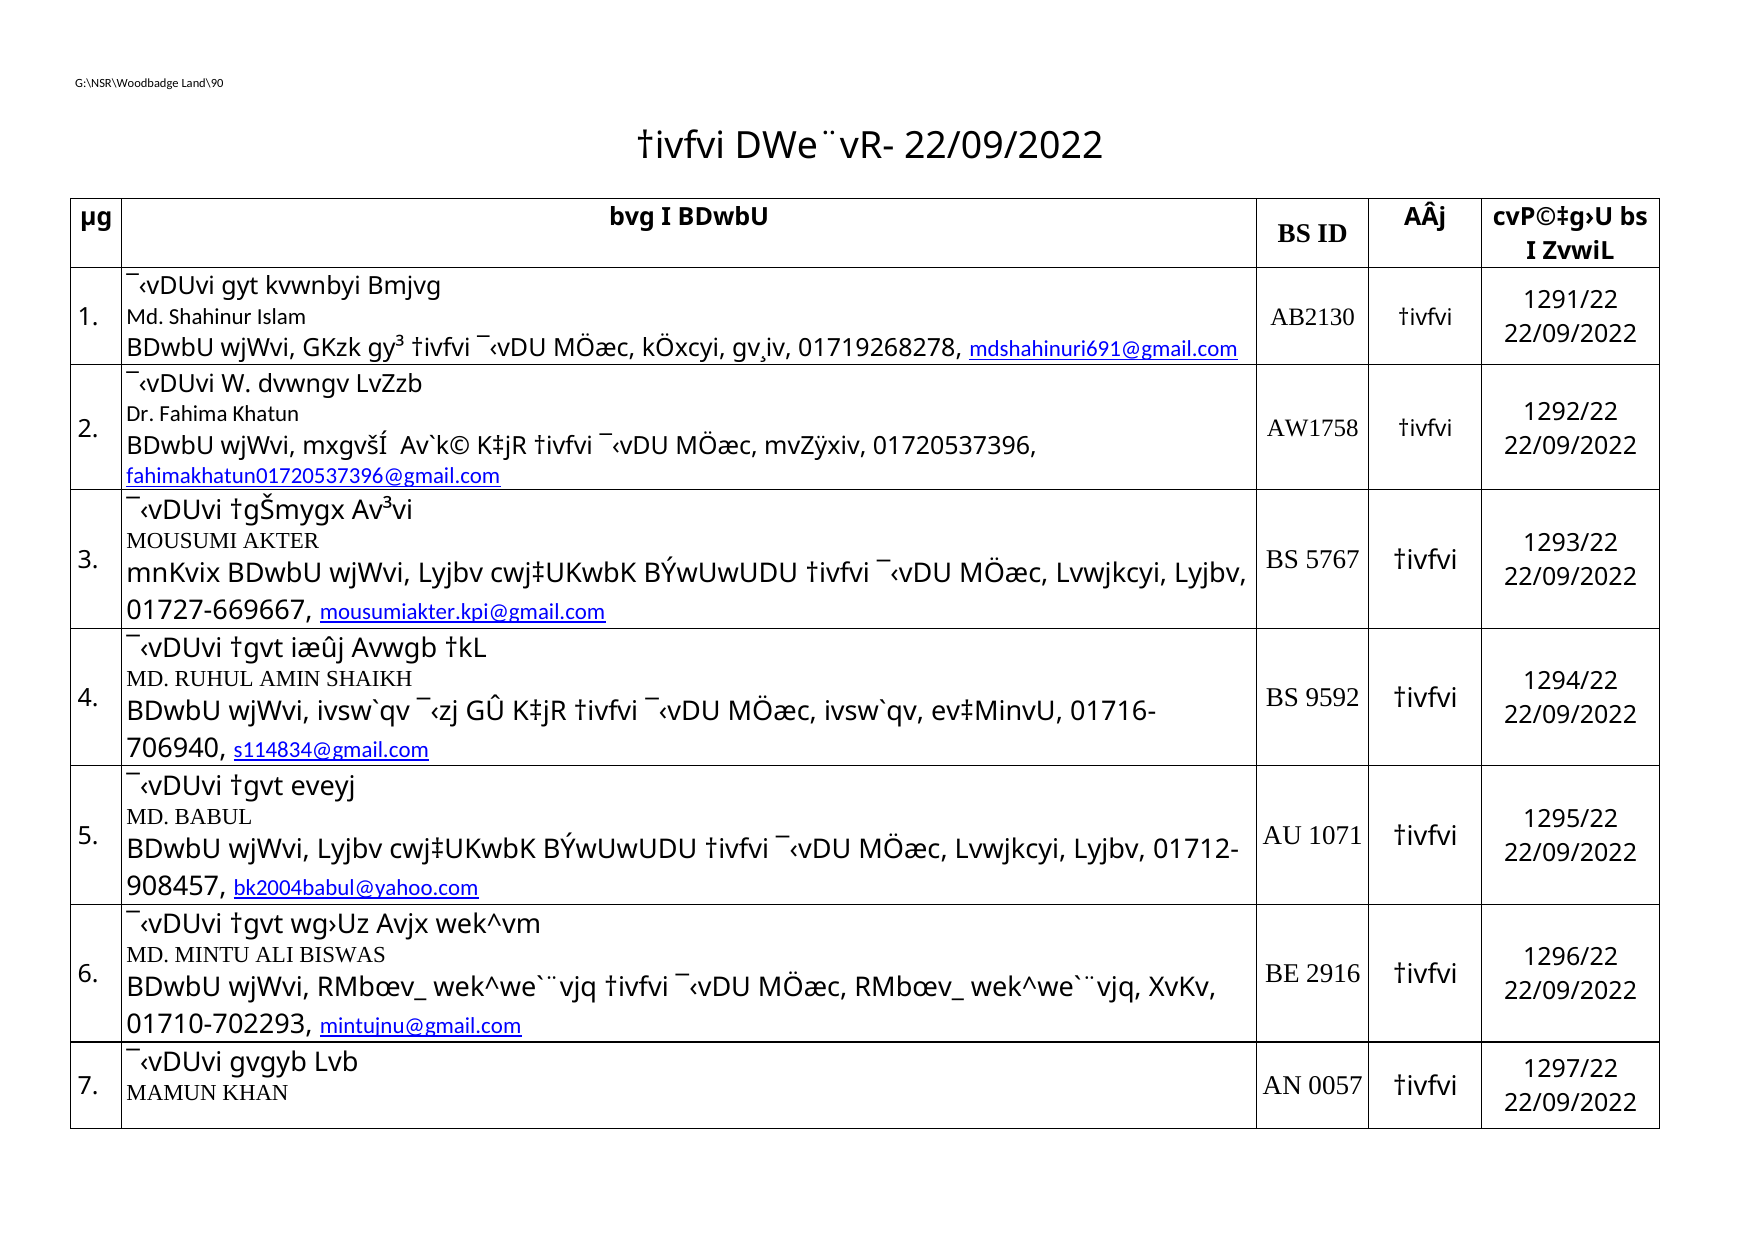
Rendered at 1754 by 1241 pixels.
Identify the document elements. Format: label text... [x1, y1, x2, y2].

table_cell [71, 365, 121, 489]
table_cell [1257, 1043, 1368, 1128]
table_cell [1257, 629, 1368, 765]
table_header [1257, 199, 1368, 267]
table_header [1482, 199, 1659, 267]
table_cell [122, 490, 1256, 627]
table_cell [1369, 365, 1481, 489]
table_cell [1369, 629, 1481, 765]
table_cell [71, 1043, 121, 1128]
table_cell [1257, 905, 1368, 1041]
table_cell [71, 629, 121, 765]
text †ivfvi DWe¨vR- 22/09/2022 [75, 118, 1664, 169]
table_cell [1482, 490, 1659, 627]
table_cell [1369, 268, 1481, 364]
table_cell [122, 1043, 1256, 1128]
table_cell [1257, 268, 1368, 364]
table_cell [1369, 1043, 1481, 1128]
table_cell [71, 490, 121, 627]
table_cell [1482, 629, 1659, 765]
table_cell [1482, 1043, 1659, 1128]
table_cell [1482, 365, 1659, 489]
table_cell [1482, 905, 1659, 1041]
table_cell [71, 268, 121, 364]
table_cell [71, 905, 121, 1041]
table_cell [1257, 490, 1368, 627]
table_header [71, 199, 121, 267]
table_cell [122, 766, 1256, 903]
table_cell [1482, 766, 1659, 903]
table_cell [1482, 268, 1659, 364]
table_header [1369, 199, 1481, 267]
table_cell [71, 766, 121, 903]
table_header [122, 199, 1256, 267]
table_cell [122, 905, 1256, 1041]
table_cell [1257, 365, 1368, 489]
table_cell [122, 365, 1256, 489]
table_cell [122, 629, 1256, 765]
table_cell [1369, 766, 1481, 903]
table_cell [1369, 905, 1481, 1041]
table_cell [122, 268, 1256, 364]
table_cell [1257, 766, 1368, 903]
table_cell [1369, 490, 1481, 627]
